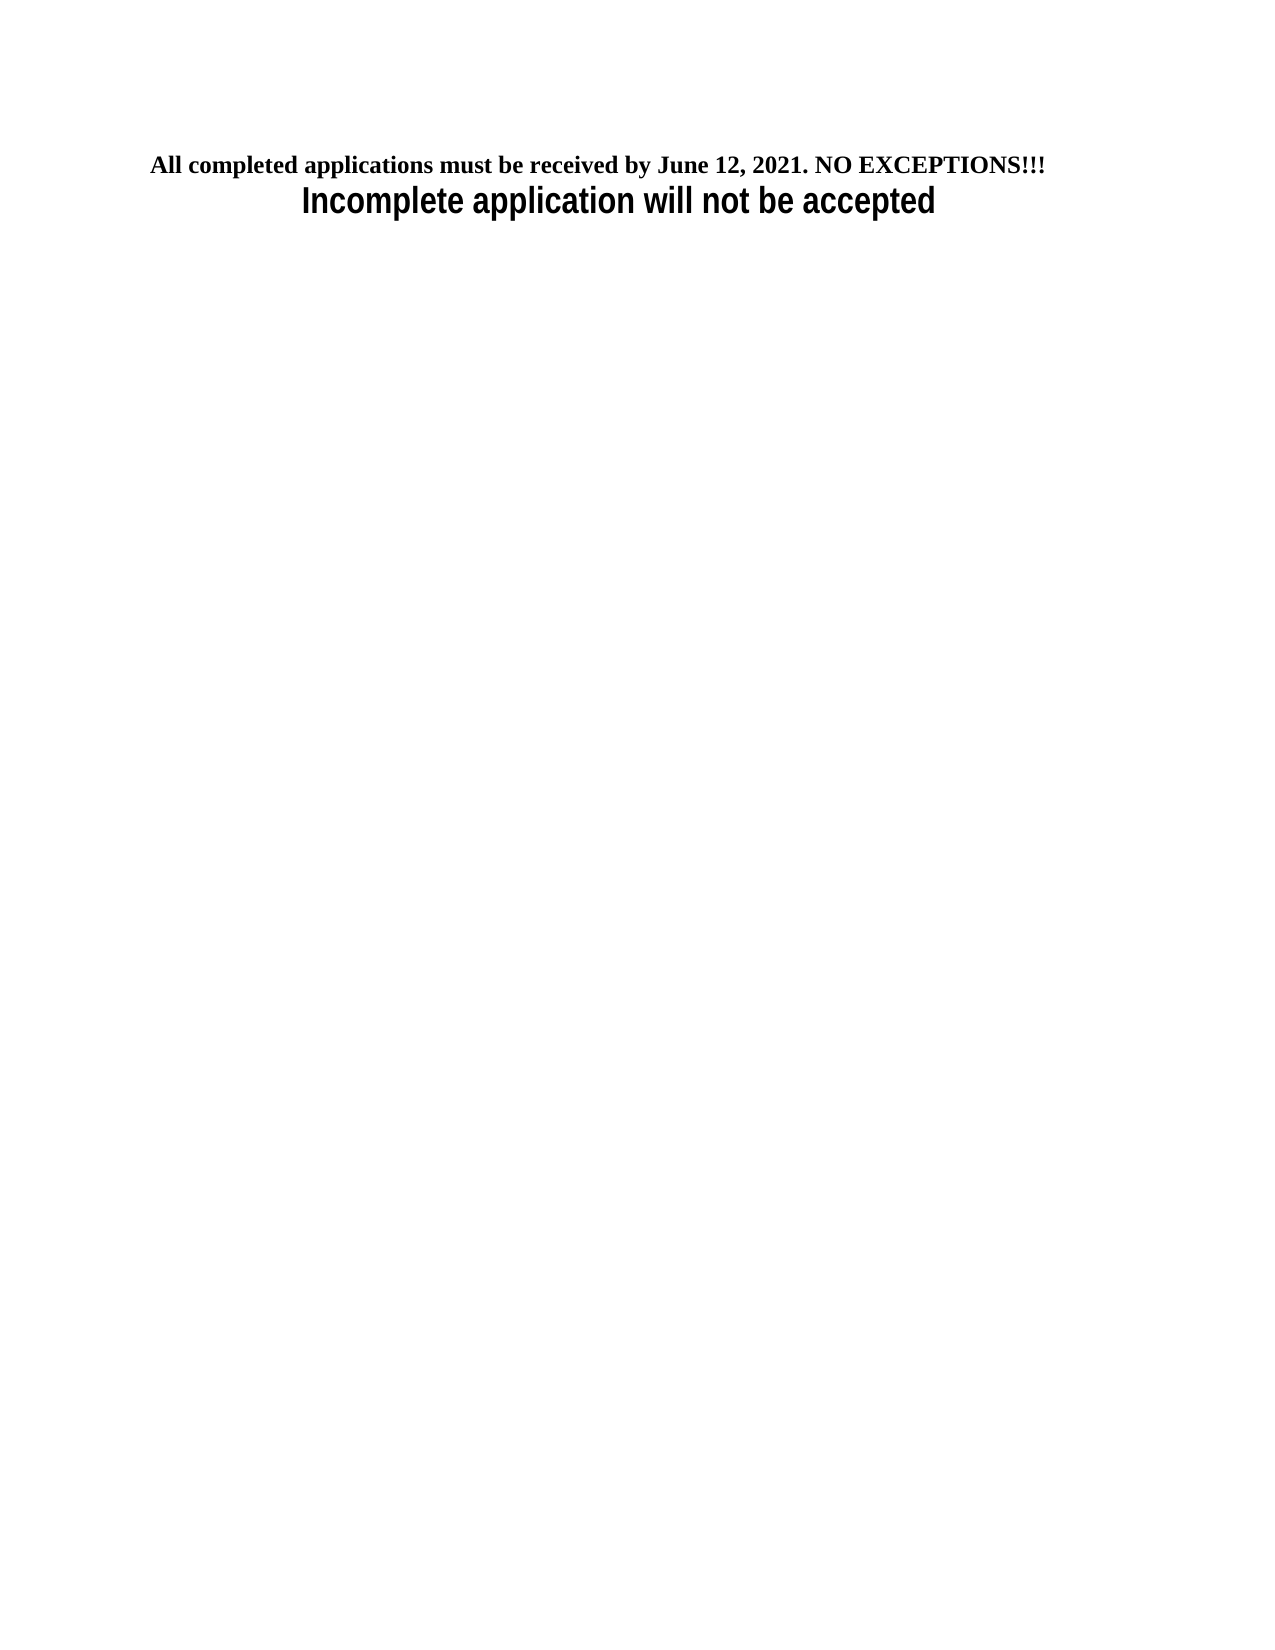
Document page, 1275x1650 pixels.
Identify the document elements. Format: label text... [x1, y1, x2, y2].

text Incomplete application will not be accepted [112, 179, 1125, 222]
text All completed applications must be received by June 12, 2021. NO EXCEPTIONS!!! [150, 150, 1125, 179]
